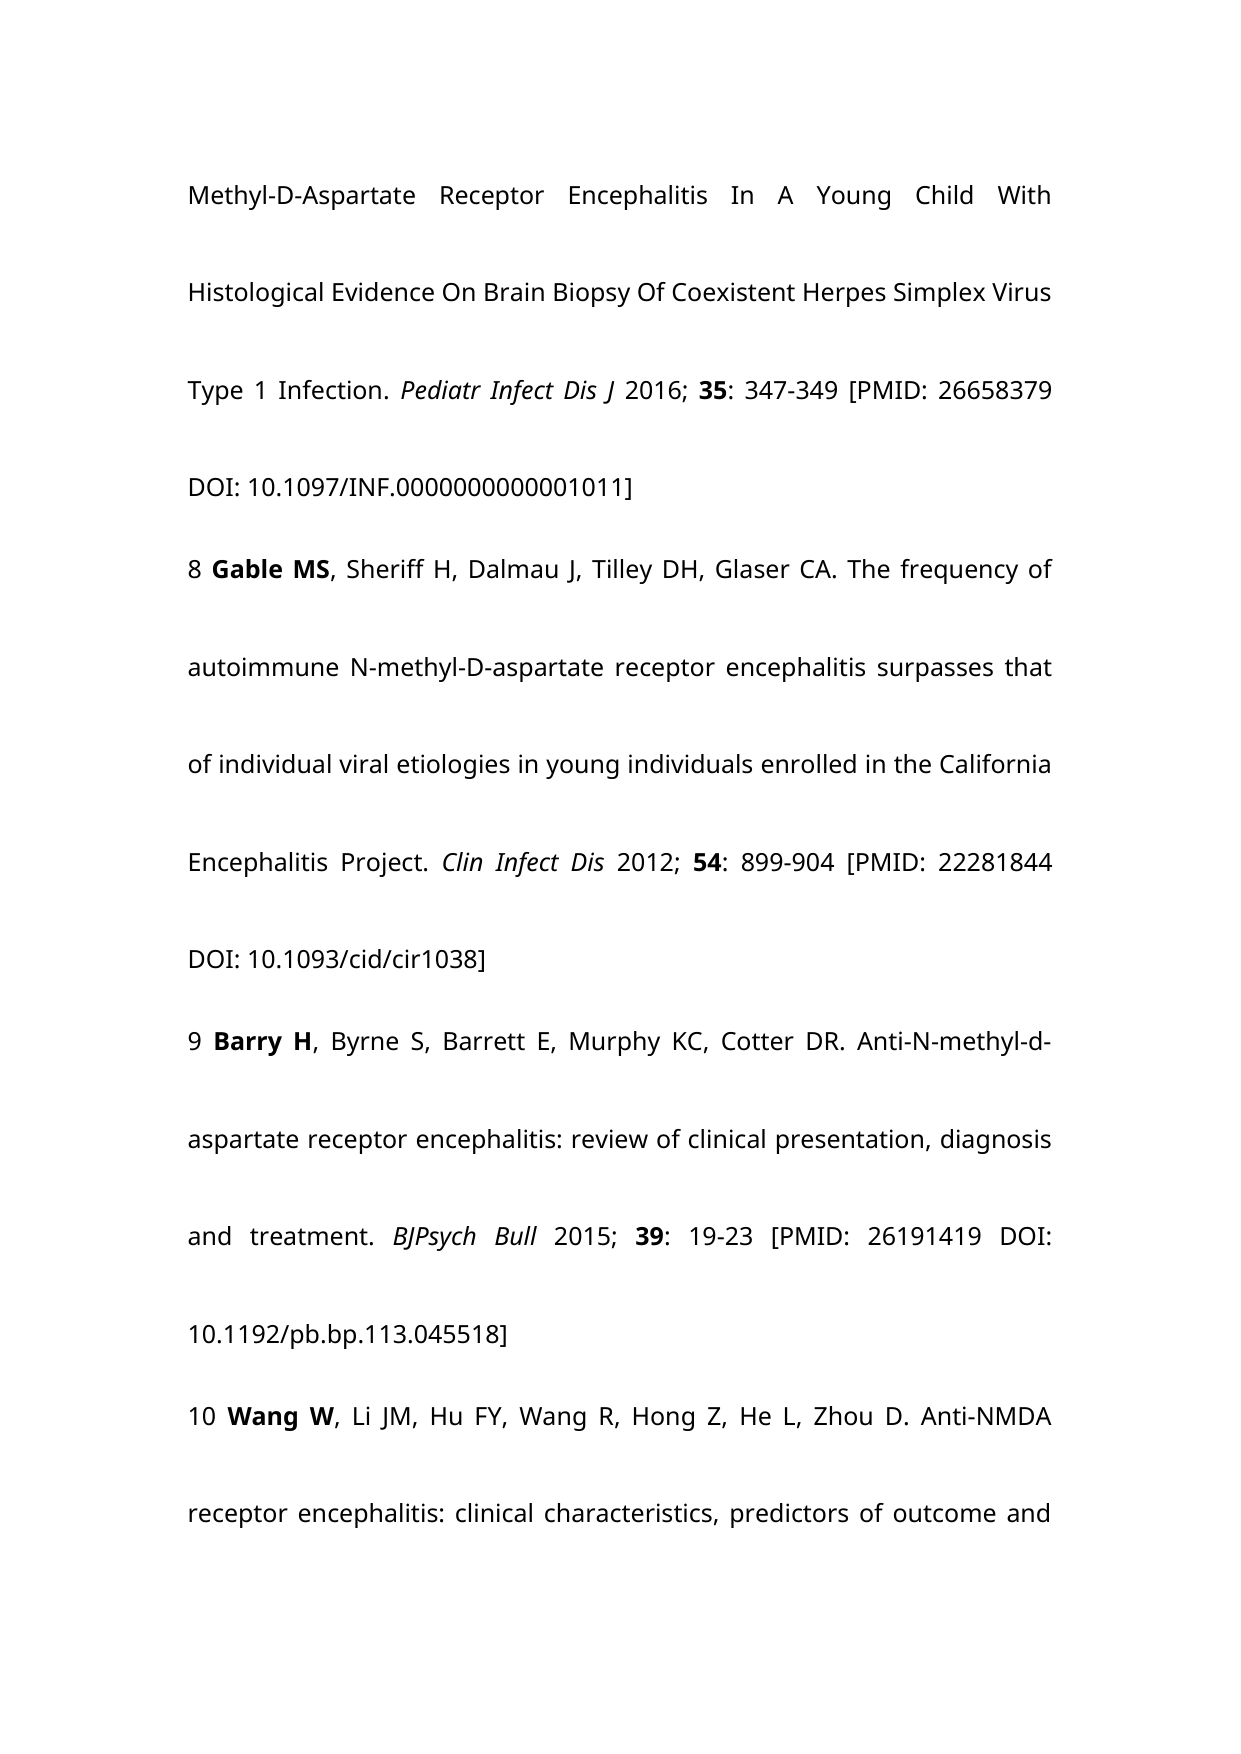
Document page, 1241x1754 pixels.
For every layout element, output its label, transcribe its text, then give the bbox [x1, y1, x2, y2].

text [187, 162, 1053, 519]
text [187, 1383, 1053, 1545]
text 8 Gable MS, Sheriff H, Dalmau J, Tilley DH, Glaser CA. The frequency of autoimmune N-methyl-D-aspartate receptor encephalitis surpasses that of individual viral etiologies in young individuals enrolled in the California Encephalitis Project. Clin Infect Dis 2012; 54: 899-904 [PMID: 22281844 DOI: 10.1093/cid/cir1038] [187, 536, 1053, 991]
text 9 Barry H, Byrne S, Barrett E, Murphy KC, Cotter DR. Anti-N-methyl-d-aspartate receptor encephalitis: review of clinical presentation, diagnosis and treatment. BJPsych Bull 2015; 39: 19-23 [PMID: 26191419 DOI: 10.1192/pb.bp.113.045518] [187, 1008, 1053, 1366]
